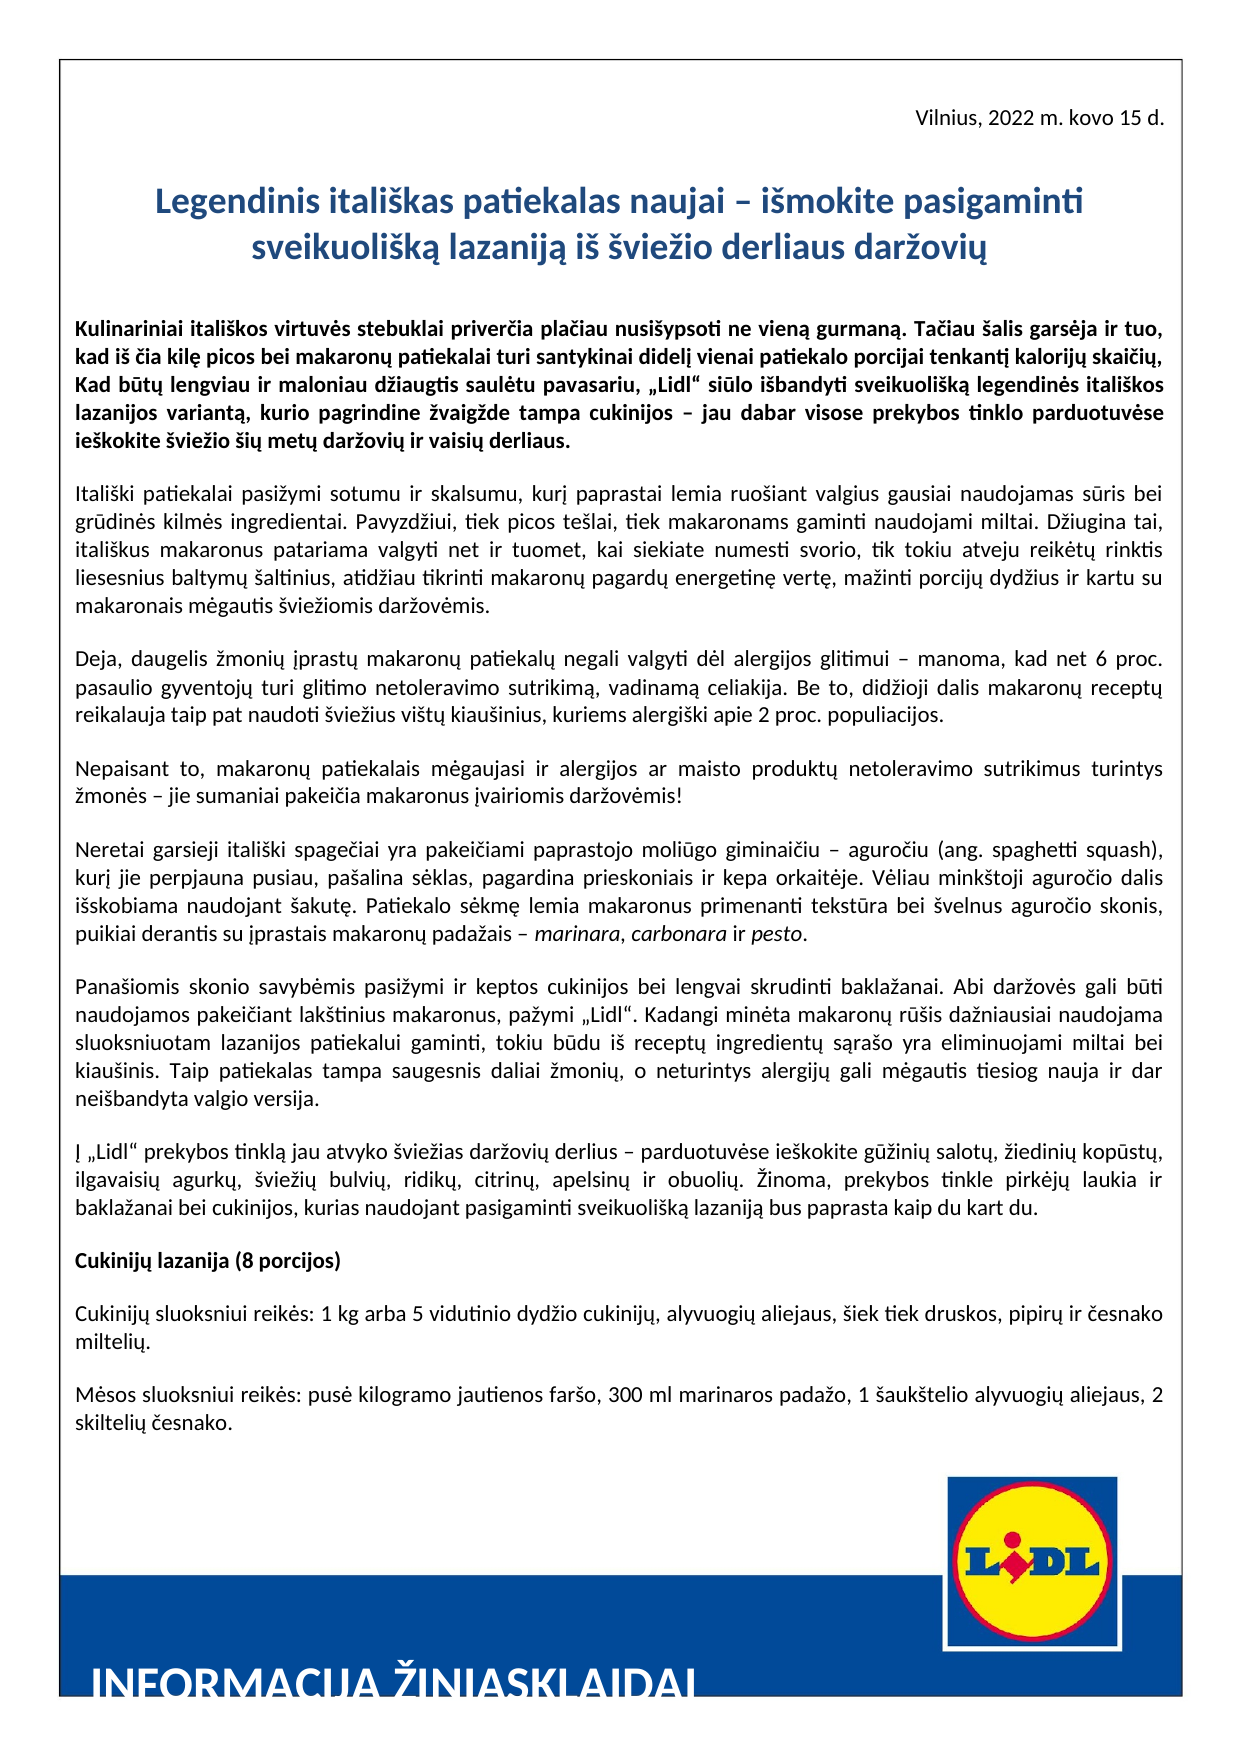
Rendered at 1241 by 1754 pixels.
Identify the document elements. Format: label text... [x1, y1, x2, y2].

text Neretai garsieji itališki spagečiai yra pakeičiami paprastojo moliūgo giminaičiu – aguročiu (ang. spaghetti squash), kurį jie perpjauna pusiau, pašalina sėklas, pagardina prieskoniais ir kepa orkaitėje. Vėliau minkštoji aguročio dalis išskobiama naudojant šakutę. Patiekalo sėkmę lemia makaronus primenanti tekstūra bei švelnus aguročio skonis, puikiai derantis su įprastais makaronų padažais – marinara, carbonara ir pesto. [75, 835, 1165, 947]
text Itališki patiekalai pasižymi sotumu ir skalsumu, kurį paprastai lemia ruošiant valgius gausiai naudojamas sūris bei grūdinės kilmės ingredientai. Pavyzdžiui, tiek picos tešlai, tiek makaronams gaminti naudojami miltai. Džiugina tai, itališkus makaronus patariama valgyti net ir tuomet, kai siekiate numesti svorio, tik tokiu atveju reikėtų rinktis liesesnius baltymų šaltinius, atidžiau tikrinti makaronų pagardų energetinę vertę, mažinti porcijų dydžius ir kartu su makaronais mėgautis šviežiomis daržovėmis. [75, 479, 1165, 619]
text Į „Lidl“ prekybos tinklą jau atvyko šviežias daržovių derlius – parduotuvėse ieškokite gūžinių salotų, žiedinių kopūstų, ilgavaisių agurkų, šviežių bulvių, ridikų, citrinų, apelsinų ir obuolių. Žinoma, prekybos tinkle pirkėjų laukia ir baklažanai bei cukinijos, kurias naudojant pasigaminti sveikuolišką lazaniją bus paprasta kaip du kart du. [75, 1137, 1165, 1221]
text Nepaisant to, makaronų patiekalais mėgaujasi ir alergijos ar maisto produktų netoleravimo sutrikimus turintys žmonės – jie sumaniai pakeičia makaronus įvairiomis daržovėmis! [75, 754, 1165, 810]
text Legendinis itališkas patiekalas naujai – išmokite pasigaminti sveikuolišką lazaniją iš šviežio derliaus daržovių [75, 177, 1165, 268]
text Vilnius, 2022 m. kovo 15 d. [75, 103, 1165, 131]
text Cukinijų sluoksniui reikės: 1 kg arba 5 vidutinio dydžio cukinijų, alyvuogių aliejaus, šiek tiek druskos, pipirų ir česnako miltelių. [75, 1299, 1165, 1355]
text Kulinariniai itališkos virtuvės stebuklai priverčia plačiau nusišypsoti ne vieną gurmaną. Tačiau šalis garsėja ir tuo, kad iš čia kilę picos bei makaronų patiekalai turi santykinai didelį vienai patiekalo porcijai tenkantį kalorijų skaičių, Kad būtų lengviau ir maloniau džiaugtis saulėtu pavasariu, „Lidl“ siūlo išbandyti sveikuolišką legendinės itališkos lazanijos variantą, kurio pagrindine žvaigžde tampa cukinijos – jau dabar visose prekybos tinklo parduotuvėse ieškokite šviežio šių metų daržovių ir vaisių derliaus. [75, 314, 1165, 454]
picture [0, 0, 1241, 1754]
text Deja, daugelis žmonių įprastų makaronų patiekalų negali valgyti dėl alergijos glitimui – manoma, kad net 6 proc. pasaulio gyventojų turi glitimo netoleravimo sutrikimą, vadinamą celiakija. Be to, didžioji dalis makaronų receptų reikalauja taip pat naudoti šviežius vištų kiaušinius, kuriems alergiški apie 2 proc. populiacijos. [75, 644, 1165, 729]
text Panašiomis skonio savybėmis pasižymi ir keptos cukinijos bei lengvai skrudinti baklažanai. Abi daržovės gali būti naudojamos pakeičiant lakštinius makaronus, pažymi „Lidl“. Kadangi minėta makaronų rūšis dažniausiai naudojama sluoksniuotam lazanijos patiekalui gaminti, tokiu būdu iš receptų ingredientų sąrašo yra eliminuojami miltai bei kiaušinis. Taip patiekalas tampa saugesnis daliai žmonių, o neturintys alergijų gali mėgautis tiesiog nauja ir dar neišbandyta valgio versija. [75, 972, 1165, 1112]
text Cukinijų lazanija (8 porcijos) [75, 1246, 1165, 1274]
text Mėsos sluoksniui reikės: pusė kilogramo jautienos faršo, 300 ml marinaros padažo, 1 šaukštelio alyvuogių aliejaus, 2 skiltelių česnako. [75, 1380, 1165, 1436]
